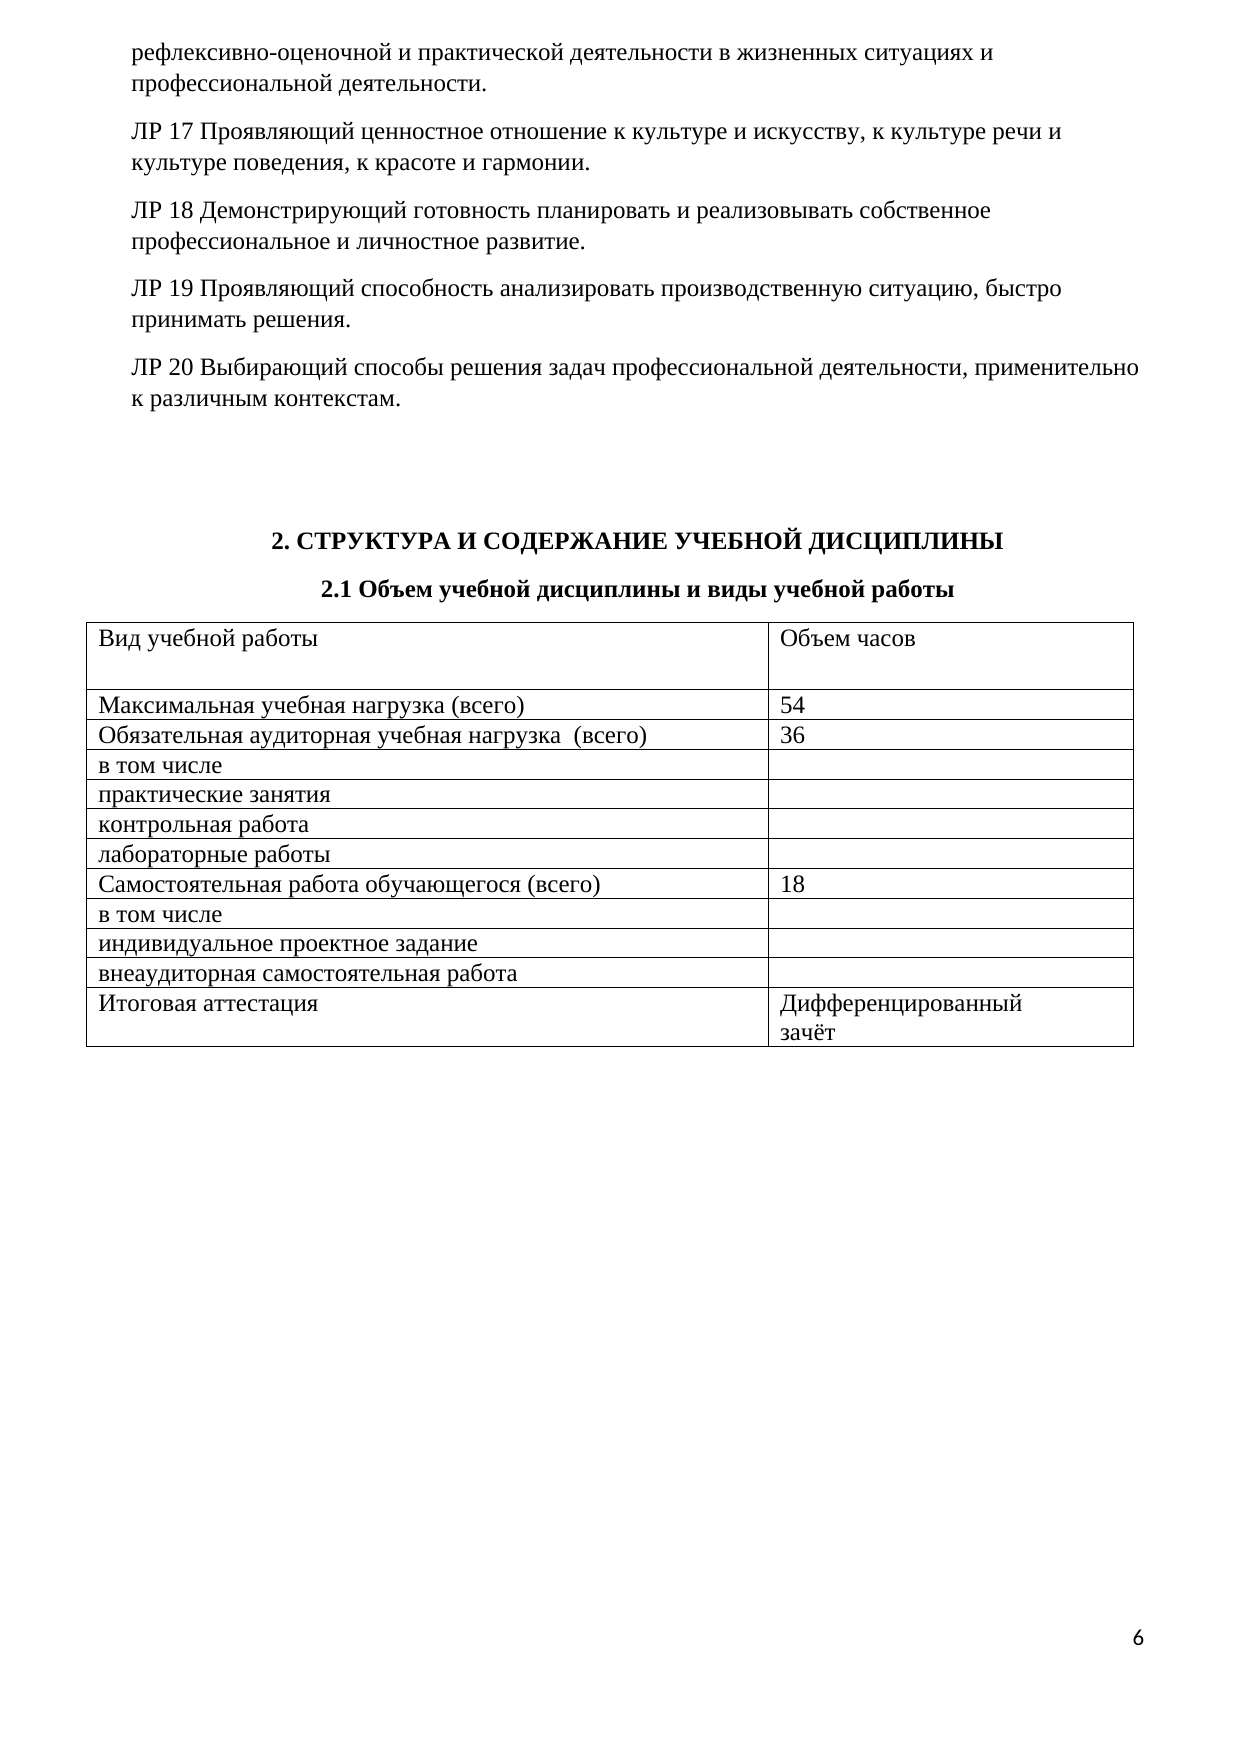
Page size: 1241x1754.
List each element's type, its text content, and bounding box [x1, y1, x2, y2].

table_cell практические занятия [87, 780, 768, 808]
table_cell Самостоятельная работа обучающегося (всего) [87, 869, 768, 898]
table_cell лабораторные работы [87, 839, 768, 868]
table_cell в том числе [87, 750, 768, 778]
table_cell [769, 809, 1133, 838]
table_header Вид учебной работы [87, 623, 768, 689]
table_cell 54 [769, 690, 1133, 719]
text ЛР 19 Проявляющий способность анализировать производственную ситуацию, быстро принимать решения. [131, 273, 1144, 333]
table_cell Итоговая аттестация [87, 988, 768, 1046]
table_cell индивидуальное проектное задание [87, 929, 768, 957]
table_cell [769, 899, 1133, 927]
table_cell [769, 839, 1133, 868]
table_cell в том числе [87, 899, 768, 927]
table_cell внеаудиторная самостоятельная работа [87, 958, 768, 987]
table_cell контрольная работа [87, 809, 768, 838]
table_cell [769, 780, 1133, 808]
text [131, 37, 1144, 97]
table_cell Максимальная учебная нагрузка (всего) [87, 690, 768, 719]
text 2. СТРУКТУРА И СОДЕРЖАНИЕ УЧЕБНОЙ ДИСЦИПЛИНЫ [131, 526, 1144, 555]
table_cell 36 [769, 720, 1133, 749]
table_cell 18 [769, 869, 1133, 898]
table_cell Обязательная аудиторная учебная нагрузка (всего) [87, 720, 768, 749]
table_cell [769, 750, 1133, 778]
text ЛР 20 Выбирающий способы решения задач профессиональной деятельности, применительно к различным контекстам. [131, 352, 1144, 412]
text 2.1 Объем учебной дисциплины и виды учебной работы [131, 574, 1144, 603]
table_header Объем часов [769, 623, 1133, 689]
table_cell [769, 929, 1133, 957]
table_cell Дифференцированный зачёт [769, 988, 1133, 1046]
text ЛР 18 Демонстрирующий готовность планировать и реализовывать собственное профессиональное и личностное развитие. [131, 195, 1144, 254]
text ЛР 17 Проявляющий ценностное отношение к культуре и искусству, к культуре речи и культуре поведения, к красоте и гармонии. [131, 116, 1144, 176]
table_cell [769, 958, 1133, 987]
